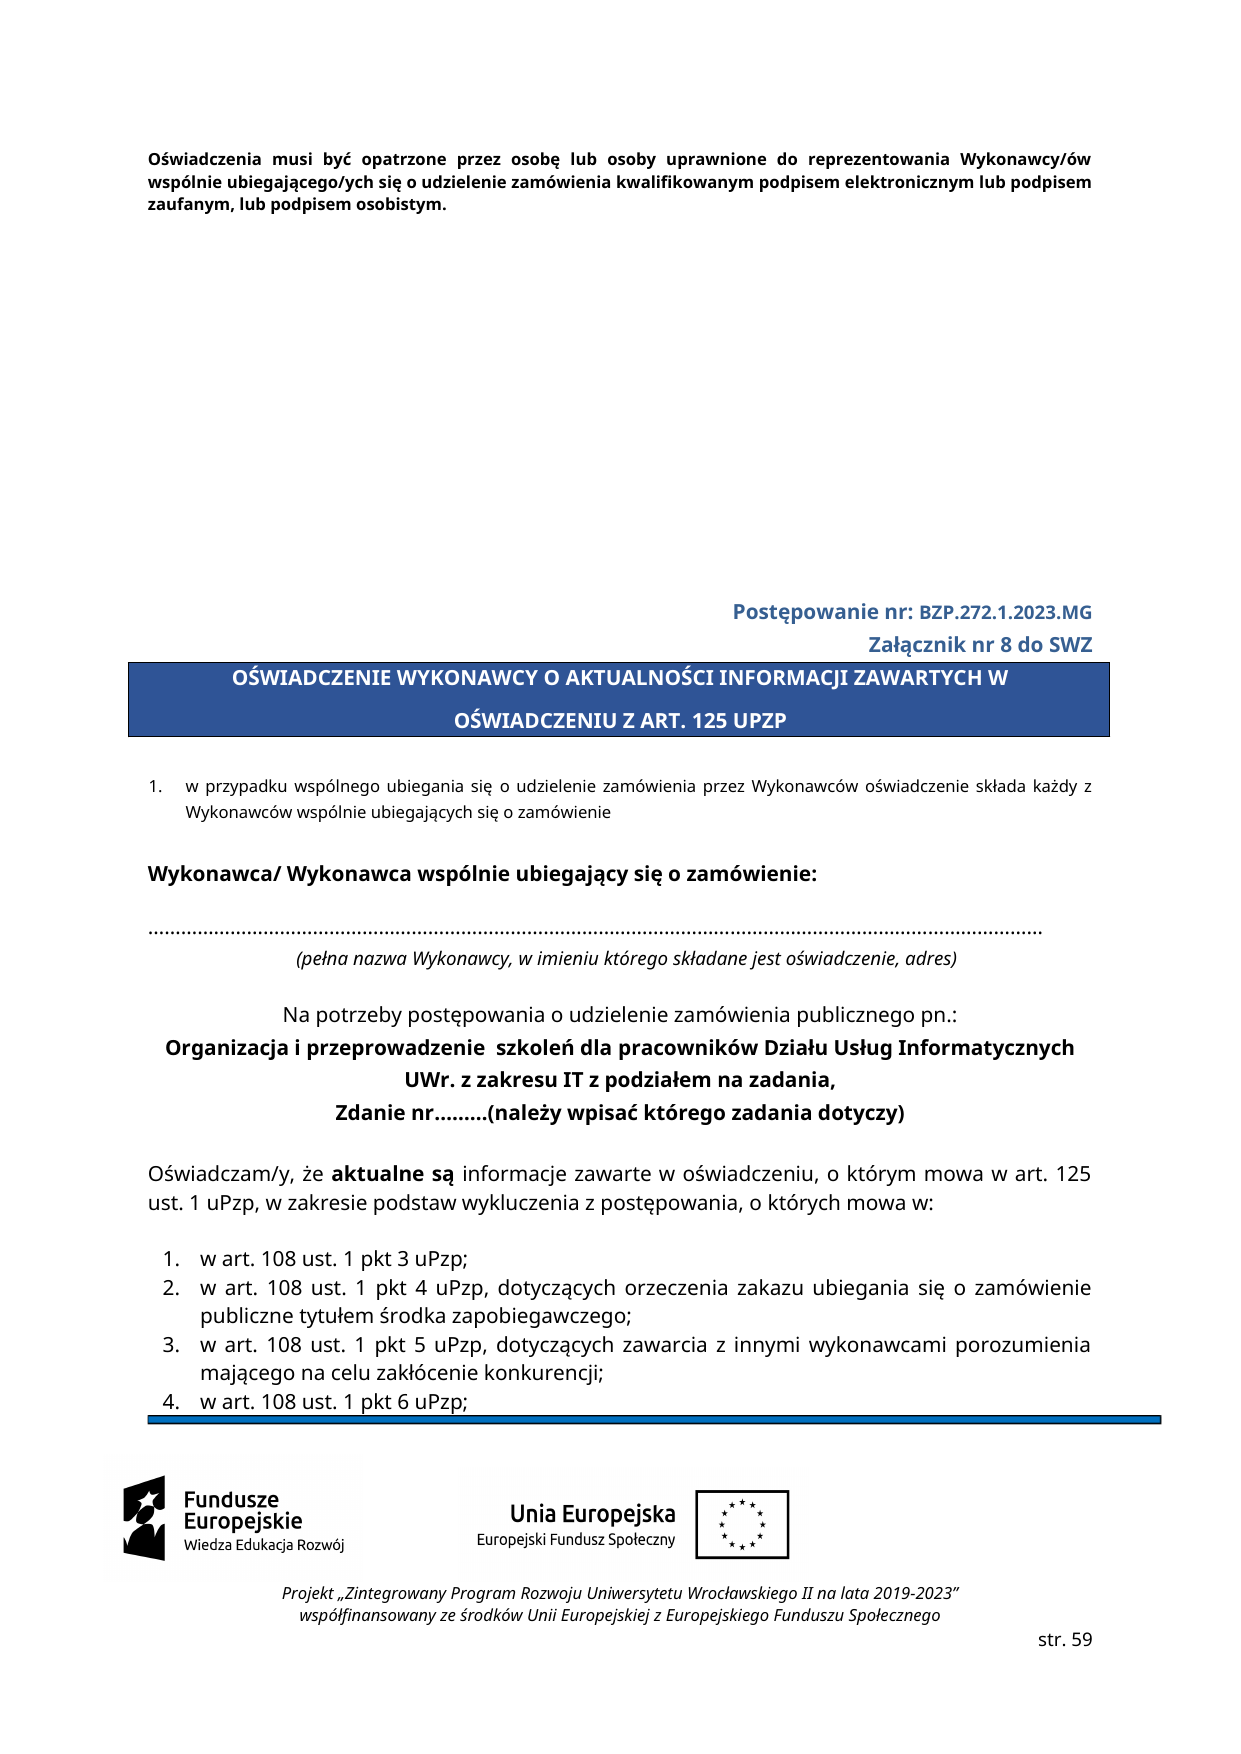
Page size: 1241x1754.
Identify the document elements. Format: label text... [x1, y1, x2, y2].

picture [457, 1467, 810, 1582]
text Zdanie nr………(należy wpisać którego zadania dotyczy) [148, 1098, 1093, 1127]
list w art. 108 ust. 1 pkt 3 uPzp; [162, 1244, 1093, 1273]
list w art. 108 ust. 1 pkt 5 uPzp, dotyczących zawarcia z innymi wykonawcami porozumienia mającego na celu zakłócenie konkurencji; [162, 1330, 1093, 1387]
text Organizacja i przeprowadzenie szkoleń dla pracowników Działu Usług Informatycznych UWr. z zakresu IT z podziałem na zadania, [148, 1033, 1093, 1094]
picture [147, 1415, 1165, 1428]
text (pełna nazwa Wykonawcy, w imieniu którego składane jest oświadczenie, adres) [148, 945, 1107, 971]
list w art. 108 ust. 1 pkt 4 uPzp, dotyczących orzeczenia zakazu ubiegania się o zamówienie publiczne tytułem środka zapobiegawczego; [162, 1273, 1093, 1330]
text Postępowanie nr: BZP.272.1.2023.MG [148, 597, 1093, 626]
picture [103, 1454, 364, 1582]
text Oświadczenia musi być opatrzone przez osobę lub osoby uprawnione do reprezentowania Wykonawcy/ów wspólnie ubiegającego/ych się o udzielenie zamówienia kwalifikowanym podpisem elektronicznym lub podpisem zaufanym, lub podpisem osobistym. [148, 148, 1093, 216]
text ……………………………………………………………….……………………………………………………………………………… [148, 912, 1093, 941]
text Wykonawca/ Wykonawca wspólnie ubiegający się o zamówienie: [148, 859, 1093, 887]
text Załącznik nr 8 do SWZ [148, 630, 1093, 658]
text Oświadczam/y, że aktualne są informacje zawarte w oświadczeniu, o którym mowa w art. 125 ust. 1 uPzp, w zakresie podstaw wykluczenia z postępowania, o których mowa w: [148, 1159, 1093, 1216]
list w art. 108 ust. 1 pkt 6 uPzp; [162, 1387, 1093, 1415]
list w przypadku wspólnego ubiegania się o udzielenie zamówienia przez Wykonawców oświadczenie składa każdy z Wykonawców wspólnie ubiegających się o zamówienie [148, 774, 1093, 823]
text OŚWIADCZENIE WYKONAWCY O AKTUALNOŚCI INFORMACJI ZAWARTYCH W OŚWIADCZENIU Z ART. 125 UPZP [129, 663, 1109, 736]
text Na potrzeby postępowania o udzielenie zamówienia publicznego pn.: [148, 1000, 1093, 1029]
